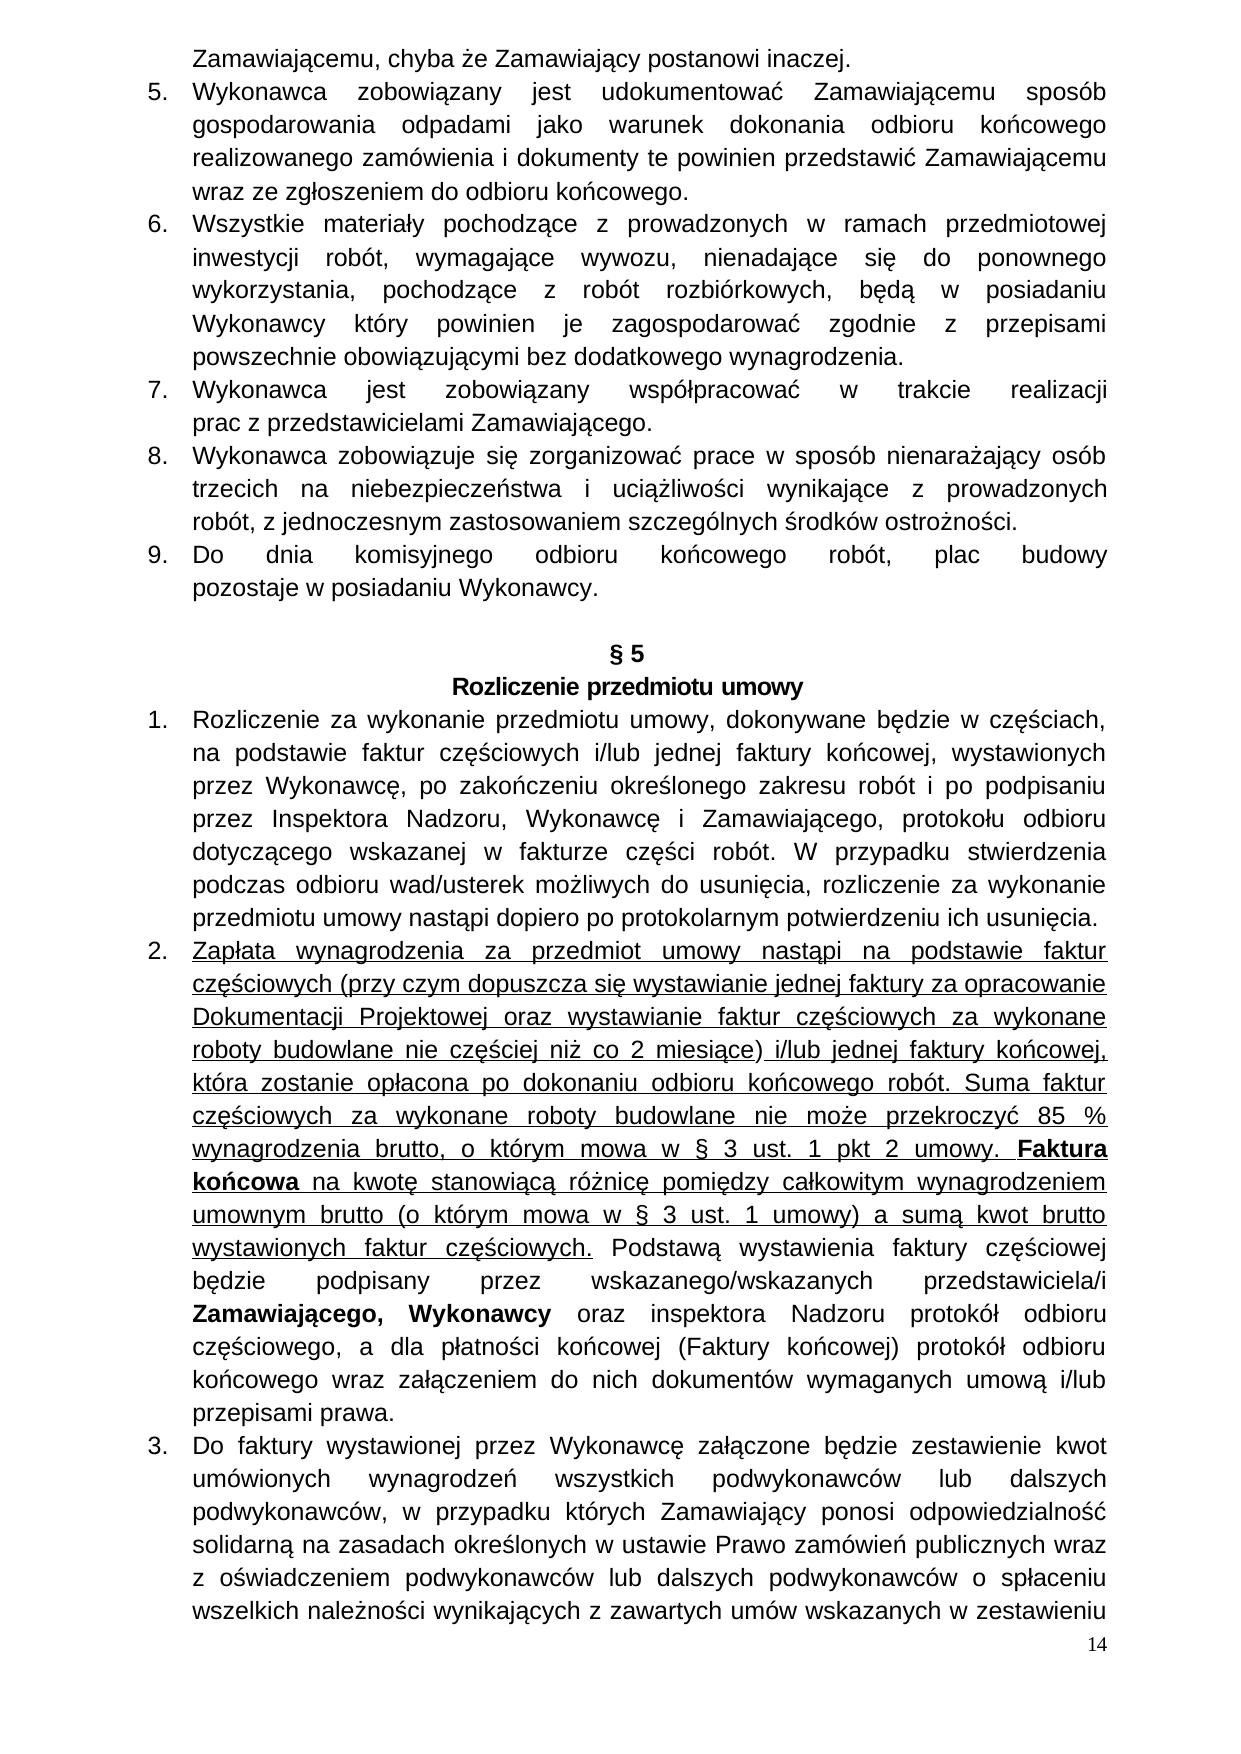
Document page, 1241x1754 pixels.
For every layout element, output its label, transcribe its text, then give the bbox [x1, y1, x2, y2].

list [147, 1431, 1108, 1625]
list Wykonawca zobowiązany jest udokumentować Zamawiającemu sposób gospodarowania odpadami jako warunek dokonania odbioru końcowego realizowanego zamówienia i dokumenty te powinien przedstawić Zamawiającemu wraz ze zgłoszeniem do odbioru końcowego. [147, 77, 1108, 205]
text Rozliczenie przedmiotu umowy [362, 672, 894, 701]
list Wykonawca zobowiązuje się zorganizować prace w sposób nienarażający osób trzecich na niebezpieczeństwa i uciążliwości wynikające z prowadzonych robót, z jednoczesnym zastosowaniem szczególnych środków ostrożności. [147, 441, 1108, 535]
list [147, 44, 1108, 73]
list Wszystkie materiały pochodzące z prowadzonych w ramach przedmiotowej inwestycji robót, wymagające wywozu, nienadające się do ponownego wykorzystania, pochodzące z robót rozbiórkowych, będą w posiadaniu Wykonawcy który powinien je zagospodarować zgodnie z przepisami powszechnie obowiązującymi bez dodatkowego wynagrodzenia. [147, 209, 1108, 370]
text § 5 [362, 639, 893, 667]
list Rozliczenie za wykonanie przedmiotu umowy, dokonywane będzie w częściach, na podstawie faktur częściowych i/lub jednej faktury końcowej, wystawionych przez Wykonawcę, po zakończeniu określonego zakresu robót i po podpisaniu przez Inspektora Nadzoru, Wykonawcę i Zamawiającego, protokołu odbioru dotyczącego wskazanej w fakturze części robót. W przypadku stwierdzenia podczas odbioru wad/usterek możliwych do usunięcia, rozliczenie za wykonanie przedmiotu umowy nastąpi dopiero po protokolarnym potwierdzeniu ich usunięcia. [147, 705, 1107, 932]
list Do dnia komisyjnego odbioru końcowego robót, plac budowy pozostaje w posiadaniu Wykonawcy. [147, 540, 1108, 601]
list Zapłata wynagrodzenia za przedmiot umowy nastąpi na podstawie faktur częściowych (przy czym dopuszcza się wystawianie jednej faktury za opracowanie Dokumentacji Projektowej oraz wystawianie faktur częściowych za wykonane roboty budowlane nie częściej niż co 2 miesiące) i/lub jednej faktury końcowej, która zostanie opłacona po dokonaniu odbioru końcowego robót. Suma faktur częściowych za wykonane roboty budowlane nie może przekroczyć 85 % wynagrodzenia brutto, o którym mowa w § 3 ust. 1 pkt 2 umowy. Faktura końcowa na kwotę stanowiącą różnicę pomiędzy całkowitym wynagrodzeniem umownym brutto (o którym mowa w § 3 ust. 1 umowy) a sumą kwot brutto wystawionych faktur częściowych. Podstawą wystawienia faktury częściowej będzie podpisany przez wskazanego/wskazanych przedstawiciela/i Zamawiającego, Wykonawcy oraz inspektora Nadzoru protokół odbioru częściowego, a dla płatności końcowej (Faktury końcowej) protokół odbioru końcowego wraz załączeniem do nich dokumentów wymaganych umową i/lub przepisami prawa. [147, 936, 1107, 1427]
list Wykonawca jest zobowiązany współpracować w trakcie realizacji prac z przedstawicielami Zamawiającego. [147, 374, 1108, 436]
